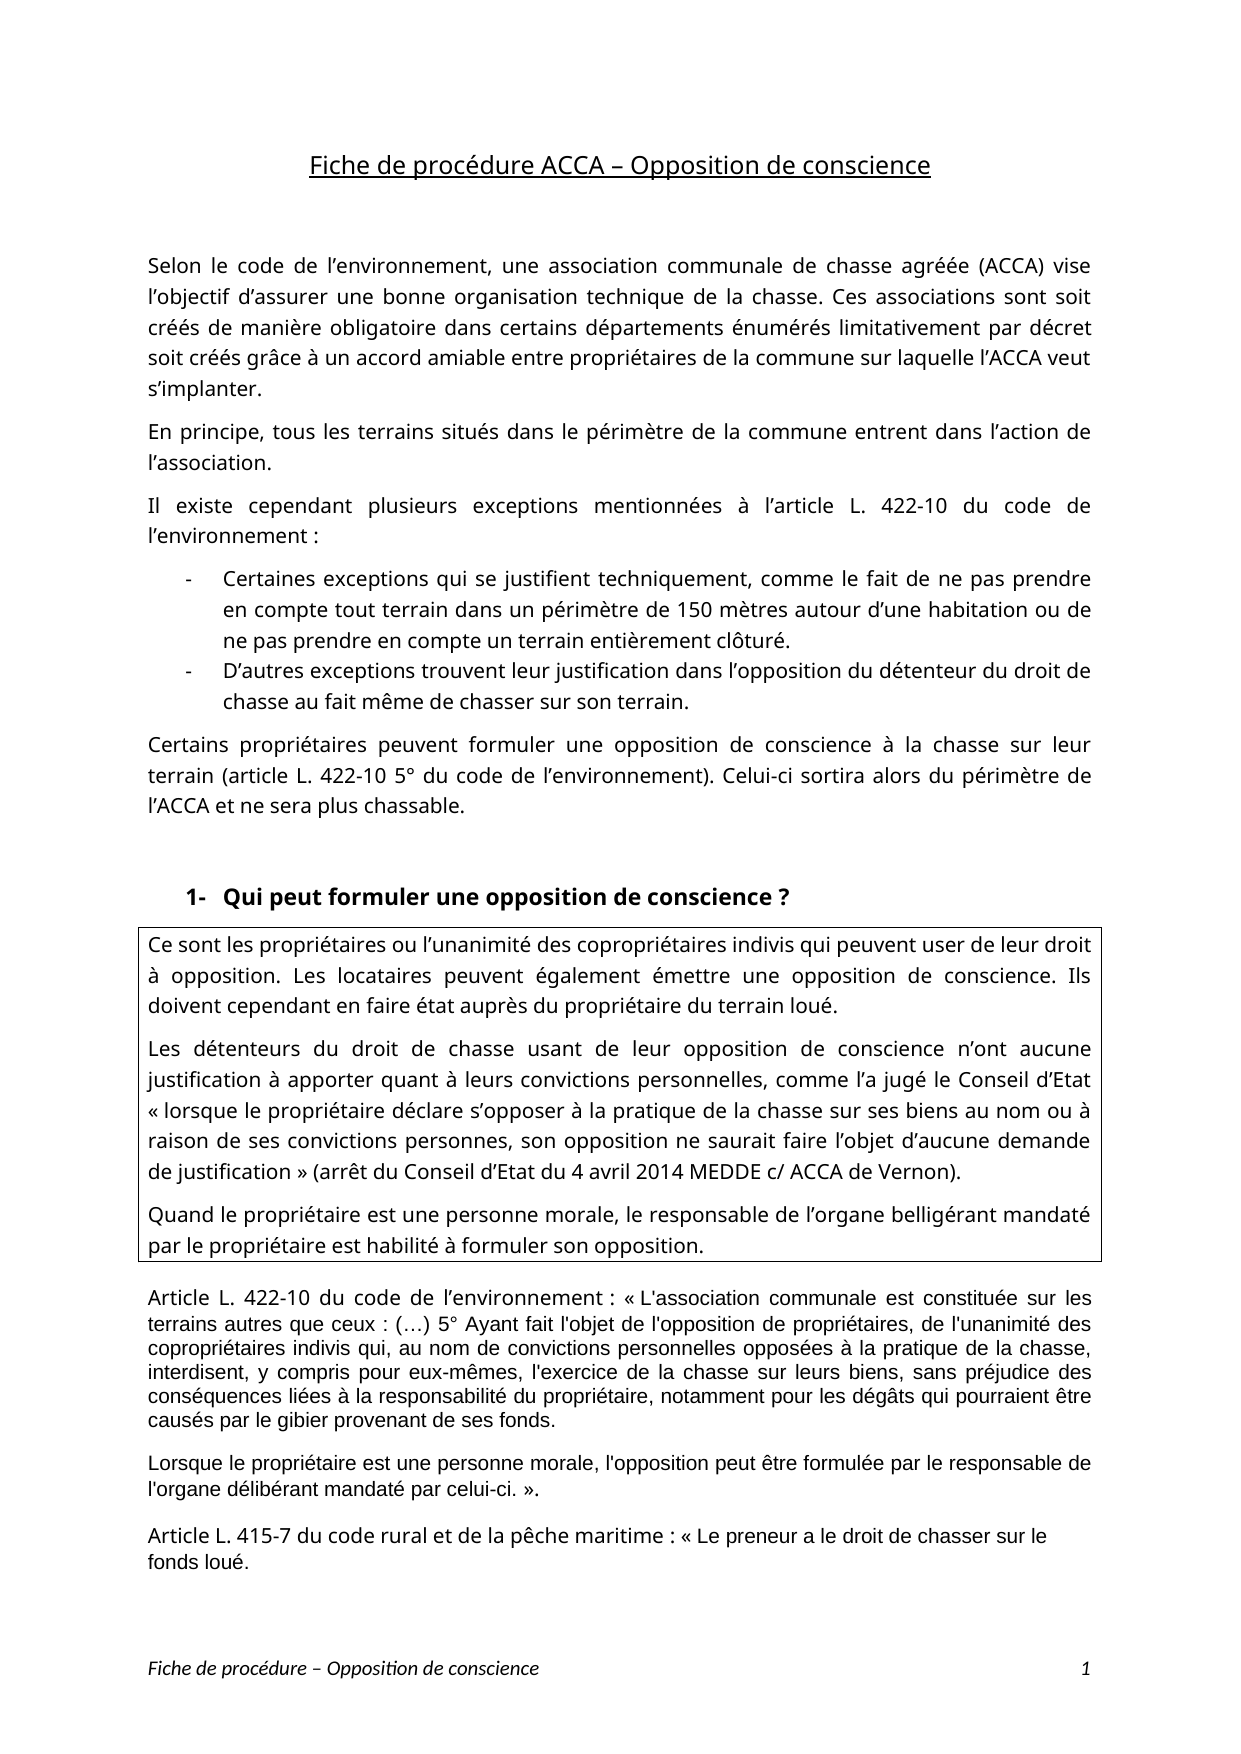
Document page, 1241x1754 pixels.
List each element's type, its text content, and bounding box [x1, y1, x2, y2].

list D’autres exceptions trouvent leur justification dans l’opposition du détenteur du droit de chasse au fait même de chasser sur son terrain. [185, 656, 1093, 716]
list Qui peut formuler une opposition de conscience ? [185, 881, 1093, 912]
text En principe, tous les terrains situés dans le périmètre de la commune entrent dans l’action de l’association. [148, 417, 1093, 476]
text Certains propriétaires peuvent formuler une opposition de conscience à la chasse sur leur terrain (article L. 422-10 5° du code de l’environnement). Celui-ci sortira alors du périmètre de l’ACCA et ne sera plus chassable. [148, 730, 1093, 820]
text Les détenteurs du droit de chasse usant de leur opposition de conscience n’ont aucune justification à apporter quant à leurs convictions personnelles, comme l’a jugé le Conseil d’Etat « lorsque le propriétaire déclare s’opposer à la pratique de la chasse sur ses biens au nom ou à raison de ses convictions personnes, son opposition ne saurait faire l’objet d’aucune demande de justification » (arrêt du Conseil d’Etat du 4 avril 2014 MEDDE c/ ACCA de Vernon). [139, 1031, 1101, 1186]
list Certaines exceptions qui se justifient techniquement, comme le fait de ne pas prendre en compte tout terrain dans un périmètre de 150 mètres autour d’une habitation ou de ne pas prendre en compte un terrain entièrement clôturé. [185, 564, 1093, 654]
text Article L. 415-7 du code rural et de la pêche maritime : « Le preneur a le droit de chasser sur le fonds loué. [148, 1521, 1093, 1574]
text Fiche de procédure ACCA – Opposition de conscience [148, 148, 1093, 182]
text Lorsque le propriétaire est une personne morale, l'opposition peut être formulée par le responsable de l'organe délibérant mandaté par celui-ci. ». [148, 1450, 1093, 1503]
text Selon le code de l’environnement, une association communale de chasse agréée (ACCA) vise l’objectif d’assurer une bonne organisation technique de la chasse. Ces associations sont soit créés de manière obligatoire dans certains départements énumérés limitativement par décret soit créés grâce à un accord amiable entre propriétaires de la commune sur laquelle l’ACCA veut s’implanter. [148, 251, 1093, 402]
text Quand le propriétaire est une personne morale, le responsable de l’organe belligérant mandaté par le propriétaire est habilité à formuler son opposition. [139, 1197, 1101, 1261]
text Article L. 422-10 du code de l’environnement : « L'association communale est constituée sur les terrains autres que ceux : (…) 5° Ayant fait l'objet de l'opposition de propriétaires, de l'unanimité des copropriétaires indivis qui, au nom de convictions personnelles opposées à la pratique de la chasse, interdisent, y compris pour eux-mêmes, l'exercice de la chasse sur leurs biens, sans préjudice des conséquences liées à la responsabilité du propriétaire, notamment pour les dégâts qui pourraient être causés par le gibier provenant de ses fonds. [148, 1283, 1093, 1432]
text Il existe cependant plusieurs exceptions mentionnées à l’article L. 422-10 du code de l’environnement : [148, 491, 1093, 550]
text Ce sont les propriétaires ou l’unanimité des copropriétaires indivis qui peuvent user de leur droit à opposition. Les locataires peuvent également émettre une opposition de conscience. Ils doivent cependant en faire état auprès du propriétaire du terrain loué. [139, 928, 1101, 1020]
